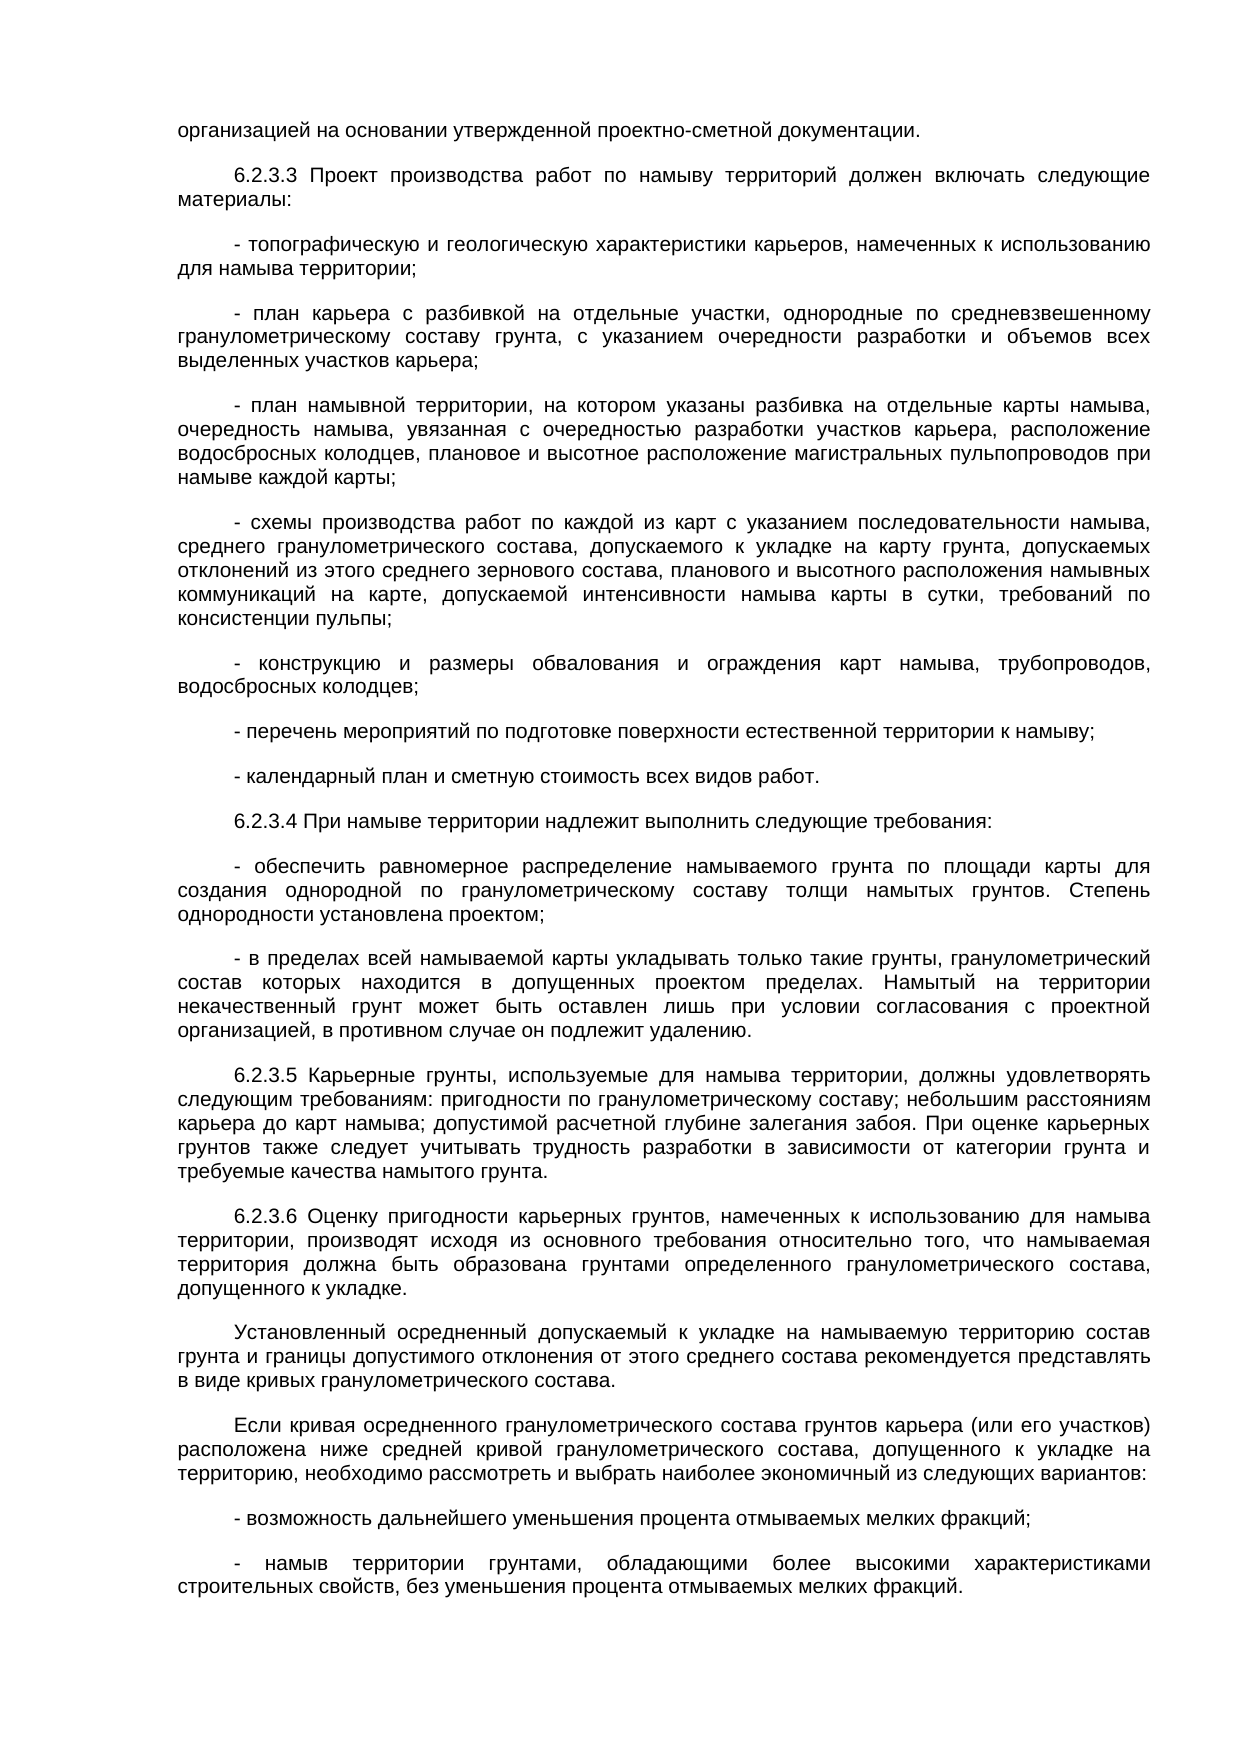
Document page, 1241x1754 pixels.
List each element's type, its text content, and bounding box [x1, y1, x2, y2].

text - намыв территории грунтами, обладающими более высокими характеристиками строительных свойств, без уменьшения процента отмываемых мелких фракций. [177, 1550, 1152, 1598]
text - конструкцию и размеры обвалования и ограждения карт намыва, трубопроводов, водосбросных колодцев; [177, 650, 1152, 698]
text - перечень мероприятий по подготовке поверхности естественной территории к намыву; [177, 719, 1152, 743]
text - календарный план и сметную стоимость всех видов работ. [177, 764, 1152, 788]
text - план намывной территории, на котором указаны разбивка на отдельные карты намыва, очередность намыва, увязанная с очередностью разработки участков карьера, расположение водосбросных колодцев, плановое и высотное расположение магистральных пульпопроводов при намыве каждой карты; [177, 393, 1152, 489]
text - схемы производства работ по каждой из карт с указанием последовательности намыва, среднего гранулометрического состава, допускаемого к укладке на карту грунта, допускаемых отклонений из этого среднего зернового состава, планового и высотного расположения намывных коммуникаций на карте, допускаемой интенсивности намыва карты в сутки, требований по консистенции пульпы; [177, 510, 1152, 629]
text Установленный осредненный допускаемый к укладке на намываемую территорию состав грунта и границы допустимого отклонения от этого среднего состава рекомендуется представлять в виде кривых гранулометрического состава. [177, 1320, 1152, 1392]
text - возможность дальнейшего уменьшения процента отмываемых мелких фракций; [177, 1506, 1152, 1529]
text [177, 118, 1152, 142]
text 6.2.3.4 При намыве территории надлежит выполнить следующие требования: [177, 809, 1152, 833]
text 6.2.3.6 Оценку пригодности карьерных грунтов, намеченных к использованию для намыва территории, производят исходя из основного требования относительно того, что намываемая территория должна быть образована грунтами определенного гранулометрического состава, допущенного к укладке. [177, 1203, 1152, 1299]
text - обеспечить равномерное распределение намываемого грунта по площади карты для создания однородной по гранулометрическому составу толщи намытых грунтов. Степень однородности установлена проектом; [177, 853, 1152, 925]
text - топографическую и геологическую характеристики карьеров, намеченных к использованию для намыва территории; [177, 232, 1152, 279]
text Если кривая осредненного гранулометрического состава грунтов карьера (или его участков) расположена ниже средней кривой гранулометрического состава, допущенного к укладке на территорию, необходимо рассмотреть и выбрать наиболее экономичный из следующих вариантов: [177, 1413, 1152, 1485]
text - в пределах всей намываемой карты укладывать только такие грунты, гранулометрический состав которых находится в допущенных проектом пределах. Намытый на территории некачественный грунт может быть оставлен лишь при условии согласования с проектной организацией, в противном случае он подлежит удалению. [177, 946, 1152, 1042]
text 6.2.3.5 Карьерные грунты, используемые для намыва территории, должны удовлетворять следующим требованиям: пригодности по гранулометрическому составу; небольшим расстояниям карьера до карт намыва; допустимой расчетной глубине залегания забоя. При оценке карьерных грунтов также следует учитывать трудность разработки в зависимости от категории грунта и требуемые качества намытого грунта. [177, 1063, 1152, 1183]
text 6.2.3.3 Проект производства работ по намыву территорий должен включать следующие материалы: [177, 163, 1152, 211]
text - план карьера с разбивкой на отдельные участки, однородные по средневзвешенному гранулометрическому составу грунта, с указанием очередности разработки и объемов всех выделенных участков карьера; [177, 300, 1152, 372]
